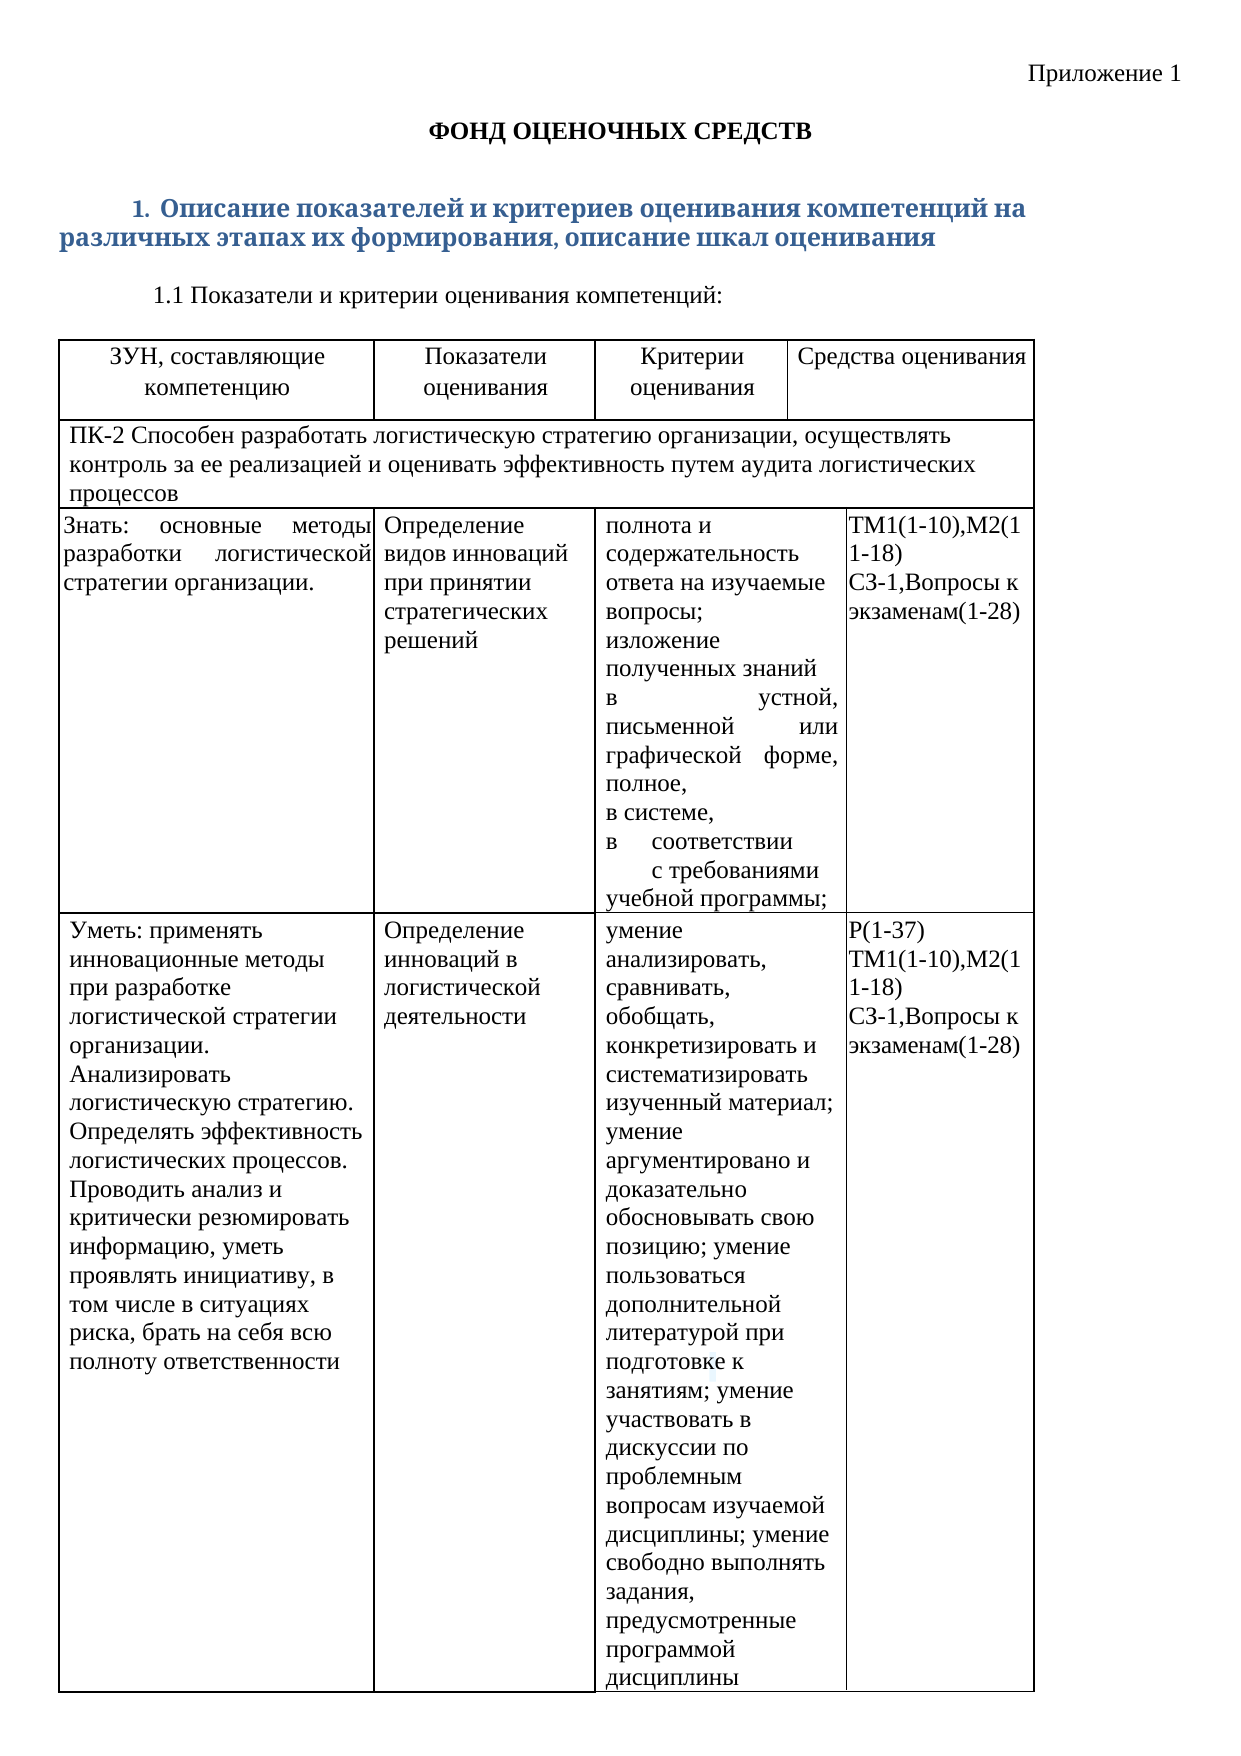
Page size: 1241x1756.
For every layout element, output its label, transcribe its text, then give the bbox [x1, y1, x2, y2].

table_header Показатели оценивания [375, 341, 594, 418]
text Приложение 1 [35, 58, 1182, 87]
table_cell Определение инноваций в логистической деятельности [375, 914, 594, 1691]
table_header Средства оценивания [788, 341, 1033, 418]
table_header Критерии оценивания [596, 341, 787, 418]
table_cell ТМ1(1-10),М2(1 1-18) СЗ-1,Вопросы к экзаменам(1-28) [847, 509, 1033, 912]
list Показатели и критерии оценивания компетенций: [153, 280, 1198, 309]
table_cell полнота и содержательность ответа на изучаемые вопросы; изложение полученных знаний в устной, письменной или графической форме, полное, в системе, в соответствии с требованиями учебной программы; [596, 509, 846, 912]
table_cell Знать: основные методы разработки логистической стратегии организации. [60, 509, 373, 912]
subtitle ФОНД ОЦЕНОЧНЫХ СРЕДСТВ [42, 116, 1198, 145]
table_cell Уметь: применять инновационные методы при разработке логистической стратегии организации. Анализировать логистическую стратегию. Определять эффективность логистических процессов. Проводить анализ и критически резюмировать информацию, уметь проявлять инициативу, в том числе в ситуациях риска, брать на себя всю полноту ответственности [60, 914, 373, 1691]
table_cell ПК-2 Способен разработать логистическую стратегию организации, осуществлять контроль за ее реализацией и оценивать эффективность путем аудита логистических процессов [60, 421, 1033, 507]
table_cell умение анализировать, сравнивать, обобщать, конкретизировать и систематизировать изученный материал; умение аргументировано и доказательно обосновывать свою позицию; умение пользоваться дополнительной литературой при подготовке к занятиям; умение участвовать в дискуссии по проблемным вопросам изучаемой дисциплины; умение свободно выполнять задания, предусмотренные программой дисциплины [596, 913, 846, 1691]
table_cell Р(1-37) ТМ1(1-10),М2(1 1-18) СЗ-1,Вопросы к экзаменам(1-28) [846, 913, 1033, 1691]
table_cell Определение видов инноваций при принятии стратегических решений [375, 509, 594, 912]
list Описание показателей и критериев оценивания компетенций на различных этапах их формирования, описание шкал оценивания [59, 195, 1181, 253]
table_header ЗУН, составляющие компетенцию [60, 341, 373, 418]
